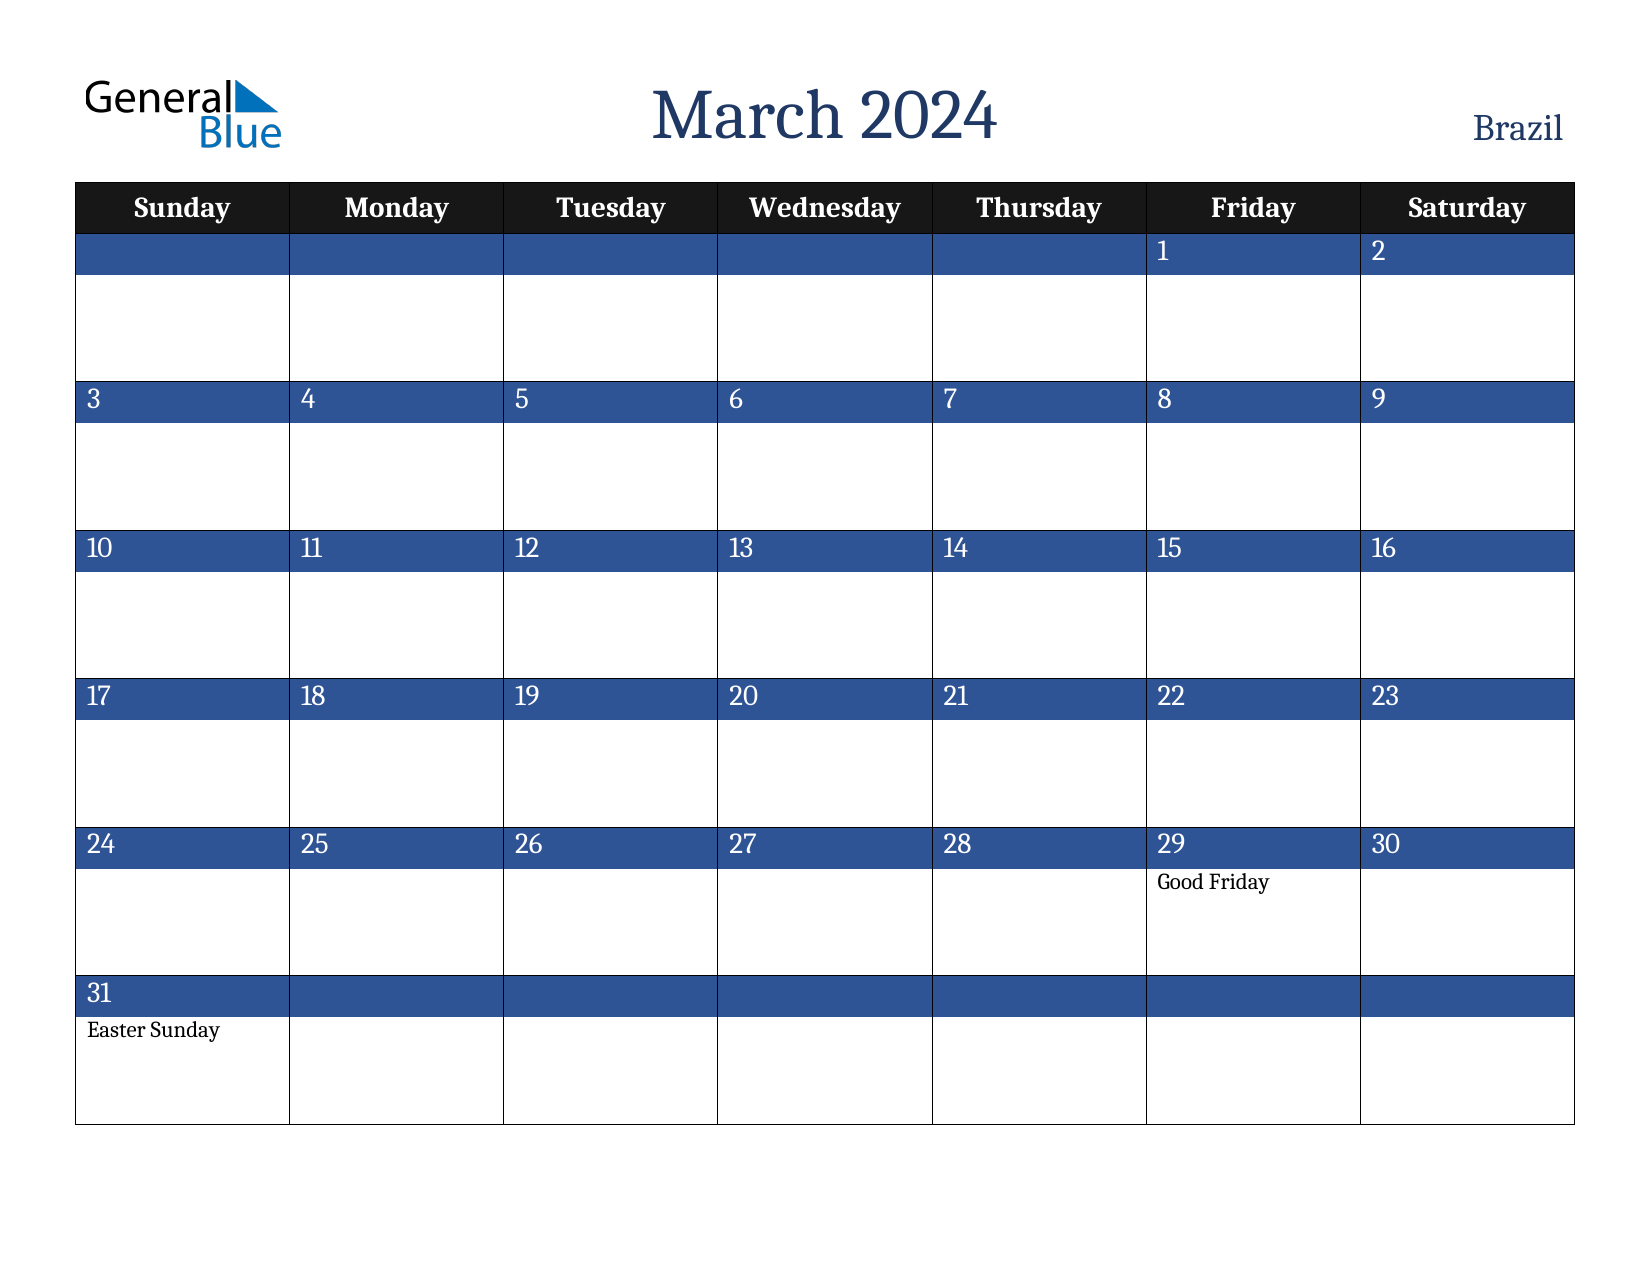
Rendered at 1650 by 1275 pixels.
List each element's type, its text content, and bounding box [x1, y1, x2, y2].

table_cell 7 [933, 382, 1146, 423]
table_cell [504, 869, 717, 975]
table_cell [933, 720, 1146, 827]
table_cell [718, 275, 932, 381]
table_cell [718, 423, 932, 530]
table_cell [1147, 275, 1360, 381]
table_cell 19 [504, 679, 717, 720]
table_cell 25 [290, 828, 503, 869]
table_cell [933, 572, 1146, 678]
table_cell [290, 1017, 503, 1123]
table_cell 14 [933, 531, 1146, 572]
table_cell [933, 275, 1146, 381]
table_cell Saturday [1361, 183, 1574, 233]
table_cell 11 [290, 531, 503, 572]
table_cell [718, 976, 932, 1017]
table_cell [504, 720, 717, 827]
table_cell Monday [290, 183, 503, 233]
table_cell [718, 720, 932, 827]
table_cell 26 [504, 828, 717, 869]
table_cell 30 [1361, 828, 1574, 869]
picture [86, 80, 281, 148]
table_cell 12 [504, 531, 717, 572]
table_cell 27 [718, 828, 932, 869]
table_cell [504, 234, 717, 275]
table_cell [504, 275, 717, 381]
table_cell [718, 869, 932, 975]
table_cell 1 [1147, 234, 1360, 275]
table_cell [290, 234, 503, 275]
table_cell [290, 572, 503, 678]
table_cell Friday [1147, 183, 1360, 233]
table_cell [718, 1017, 932, 1123]
table_cell [1361, 423, 1574, 530]
table_cell 17 [76, 679, 289, 720]
table_cell 3 [76, 382, 289, 423]
table_cell [1361, 1017, 1574, 1123]
table_cell [1361, 275, 1574, 381]
table_cell [1147, 976, 1360, 1017]
table_cell [1147, 423, 1360, 530]
table_cell [1147, 572, 1360, 678]
table_cell [76, 234, 289, 275]
table_cell Good Friday [1147, 869, 1360, 975]
table_cell Sunday [76, 183, 289, 233]
table_cell [1361, 869, 1574, 975]
table_cell [933, 869, 1146, 975]
table_cell 2 [1361, 234, 1574, 275]
table_cell Thursday [933, 183, 1146, 233]
table_cell 6 [718, 382, 932, 423]
table_cell 8 [1147, 382, 1360, 423]
table_cell [1361, 572, 1574, 678]
table_header [76, 75, 503, 182]
table_cell 9 [1361, 382, 1574, 423]
table_cell 20 [718, 679, 932, 720]
table_cell [718, 234, 932, 275]
table_cell [290, 275, 503, 381]
table_cell [290, 423, 503, 530]
table_cell [290, 869, 503, 975]
table_cell [504, 423, 717, 530]
table_cell Tuesday [504, 183, 717, 233]
table_cell [76, 869, 289, 975]
table_cell [718, 572, 932, 678]
table_cell 18 [290, 679, 503, 720]
table_cell [76, 423, 289, 530]
table_cell [76, 720, 289, 827]
table_cell [290, 720, 503, 827]
table_cell [933, 1017, 1146, 1123]
table_cell 16 [1361, 531, 1574, 572]
table_cell Easter Sunday [76, 1017, 289, 1123]
table_cell [76, 572, 289, 678]
table_cell [290, 976, 503, 1017]
table_cell [504, 572, 717, 678]
table_cell [933, 423, 1146, 530]
table_cell 5 [504, 382, 717, 423]
table_cell 21 [933, 679, 1146, 720]
table_cell [76, 275, 289, 381]
table_cell [1147, 1017, 1360, 1123]
table_header Brazil [1146, 75, 1574, 182]
table_cell [1361, 976, 1574, 1017]
table_cell 13 [718, 531, 932, 572]
table_header March 2024 [504, 75, 1146, 182]
table_cell [1147, 720, 1360, 827]
table_cell [504, 1017, 717, 1123]
table_cell [504, 976, 717, 1017]
table_cell [933, 234, 1146, 275]
table_cell 24 [76, 828, 289, 869]
table_cell 29 [1147, 828, 1360, 869]
table_cell 28 [933, 828, 1146, 869]
table_cell 10 [76, 531, 289, 572]
table_cell 23 [1361, 679, 1574, 720]
table_cell Wednesday [718, 183, 932, 233]
table_cell [933, 976, 1146, 1017]
table_cell [1361, 720, 1574, 827]
table_cell 4 [290, 382, 503, 423]
table_cell 22 [1147, 679, 1360, 720]
table_cell 15 [1147, 531, 1360, 572]
table_cell 31 [76, 976, 289, 1017]
